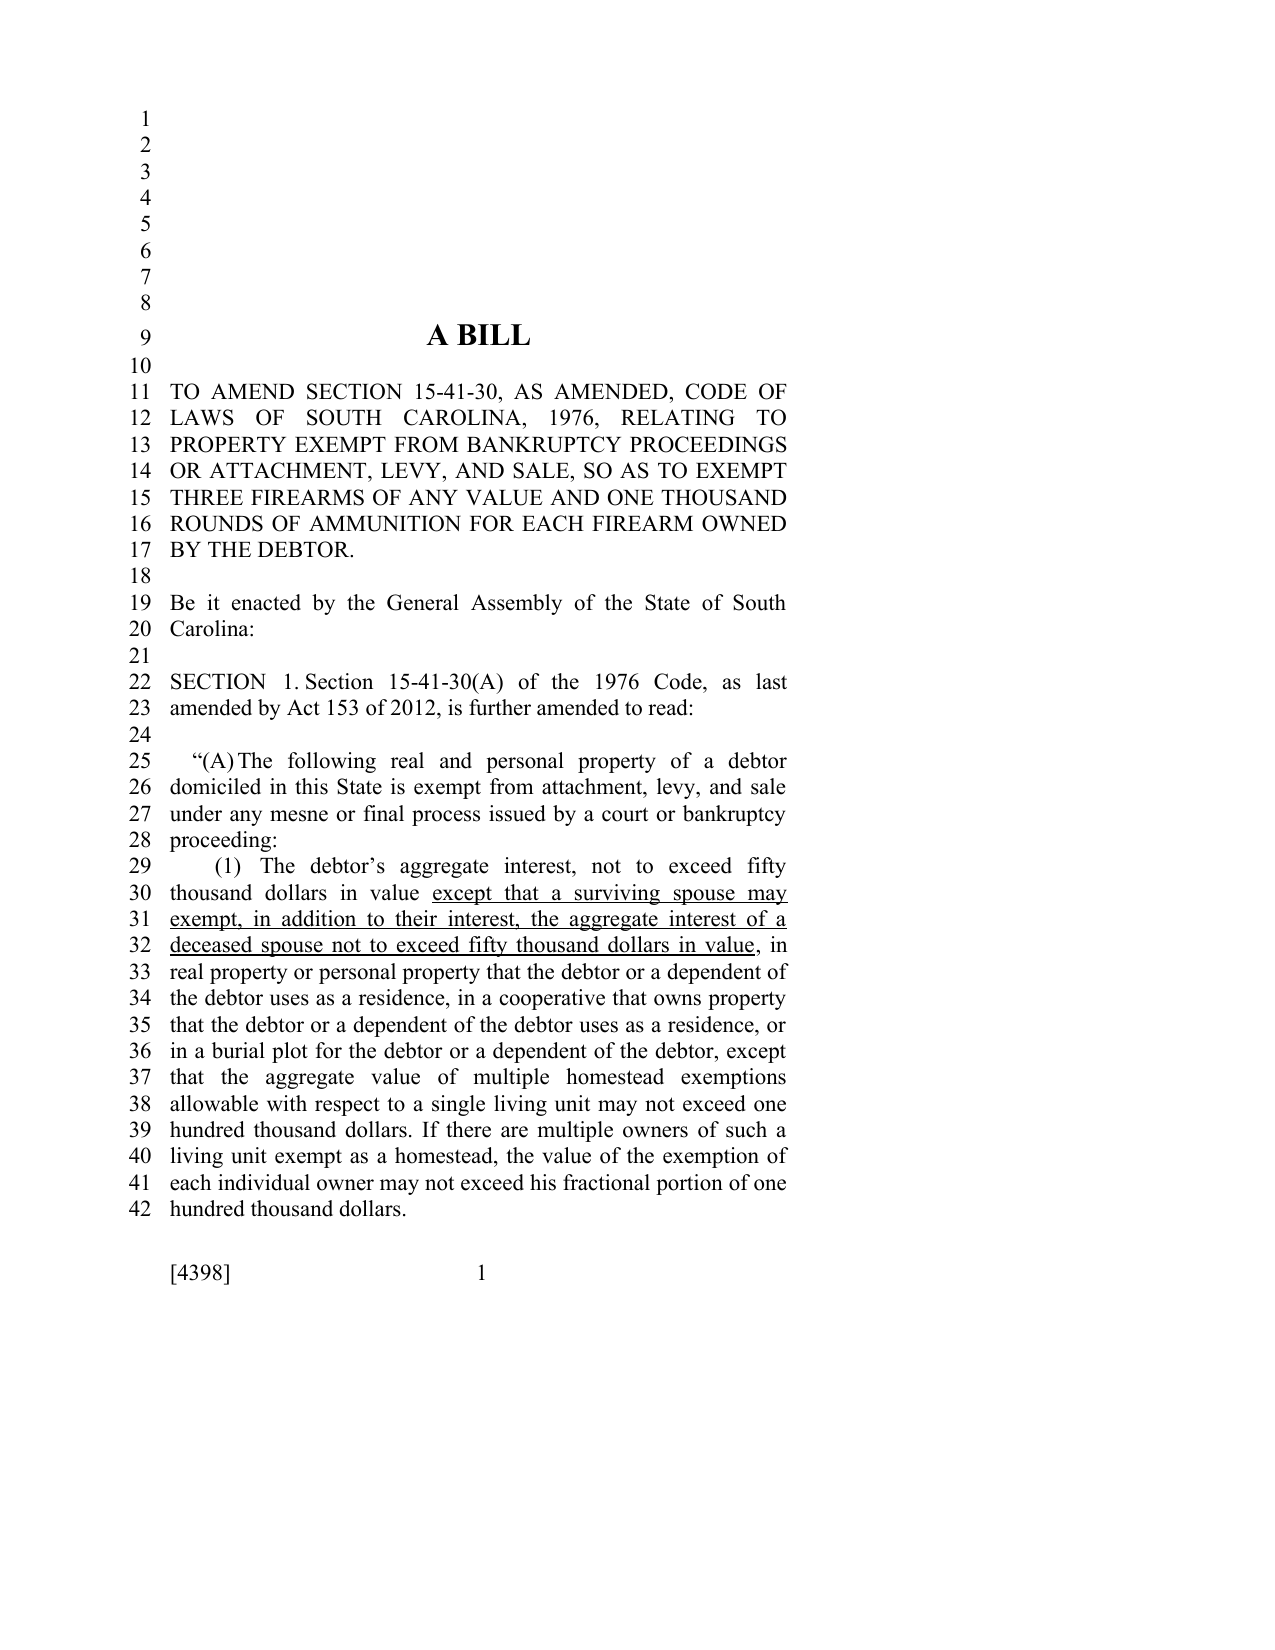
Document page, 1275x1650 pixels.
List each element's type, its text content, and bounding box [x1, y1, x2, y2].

text (1) The debtor’s aggregate interest, not to exceed fifty thousand dollars in value except that a surviving spouse may exempt, in addition to their interest, the aggregate interest of a deceased spouse not to exceed fifty thousand dollars in value, in real property or personal property that the debtor or a dependent of the debtor uses as a residence, in a cooperative that owns property that the debtor or a dependent of the debtor uses as a residence, or in a burial plot for the debtor or a dependent of the debtor, except that the aggregate value of multiple homestead exemptions allowable with respect to a single living unit may not exceed one hundred thousand dollars. If there are multiple owners of such a living unit exempt as a homestead, the value of the exemption of each individual owner may not exceed his fractional portion of one hundred thousand dollars. [169, 929, 787, 1221]
text Be it enacted by the General Assembly of the State of South Carolina: [169, 589, 787, 642]
text “(A) The following real and personal property of a debtor domiciled in this State is exempt from attachment, levy, and sale under any mesne or final process issued by a court or bankruptcy proceeding: [169, 747, 787, 852]
text SECTION 1. Section 15-41-30(A) of the 1976 Code, as last amended by Act 153 of 2012, is further amended to read: [169, 668, 787, 721]
text TO AMEND SECTION 15-41-30, AS AMENDED, CODE OF LAWS OF SOUTH CAROLINA, 1976, RELATING TO PROPERTY EXEMPT FROM BANKRUPTCY PROCEEDINGS OR ATTACHMENT, LEVY, AND SALE, SO AS TO EXEMPT THREE FIREARMS OF ANY VALUE AND ONE THOUSAND ROUNDS OF AMMUNITION FOR EACH FIREARM OWNED BY THE DEBTOR. [169, 378, 787, 563]
text A BILL [169, 316, 787, 352]
